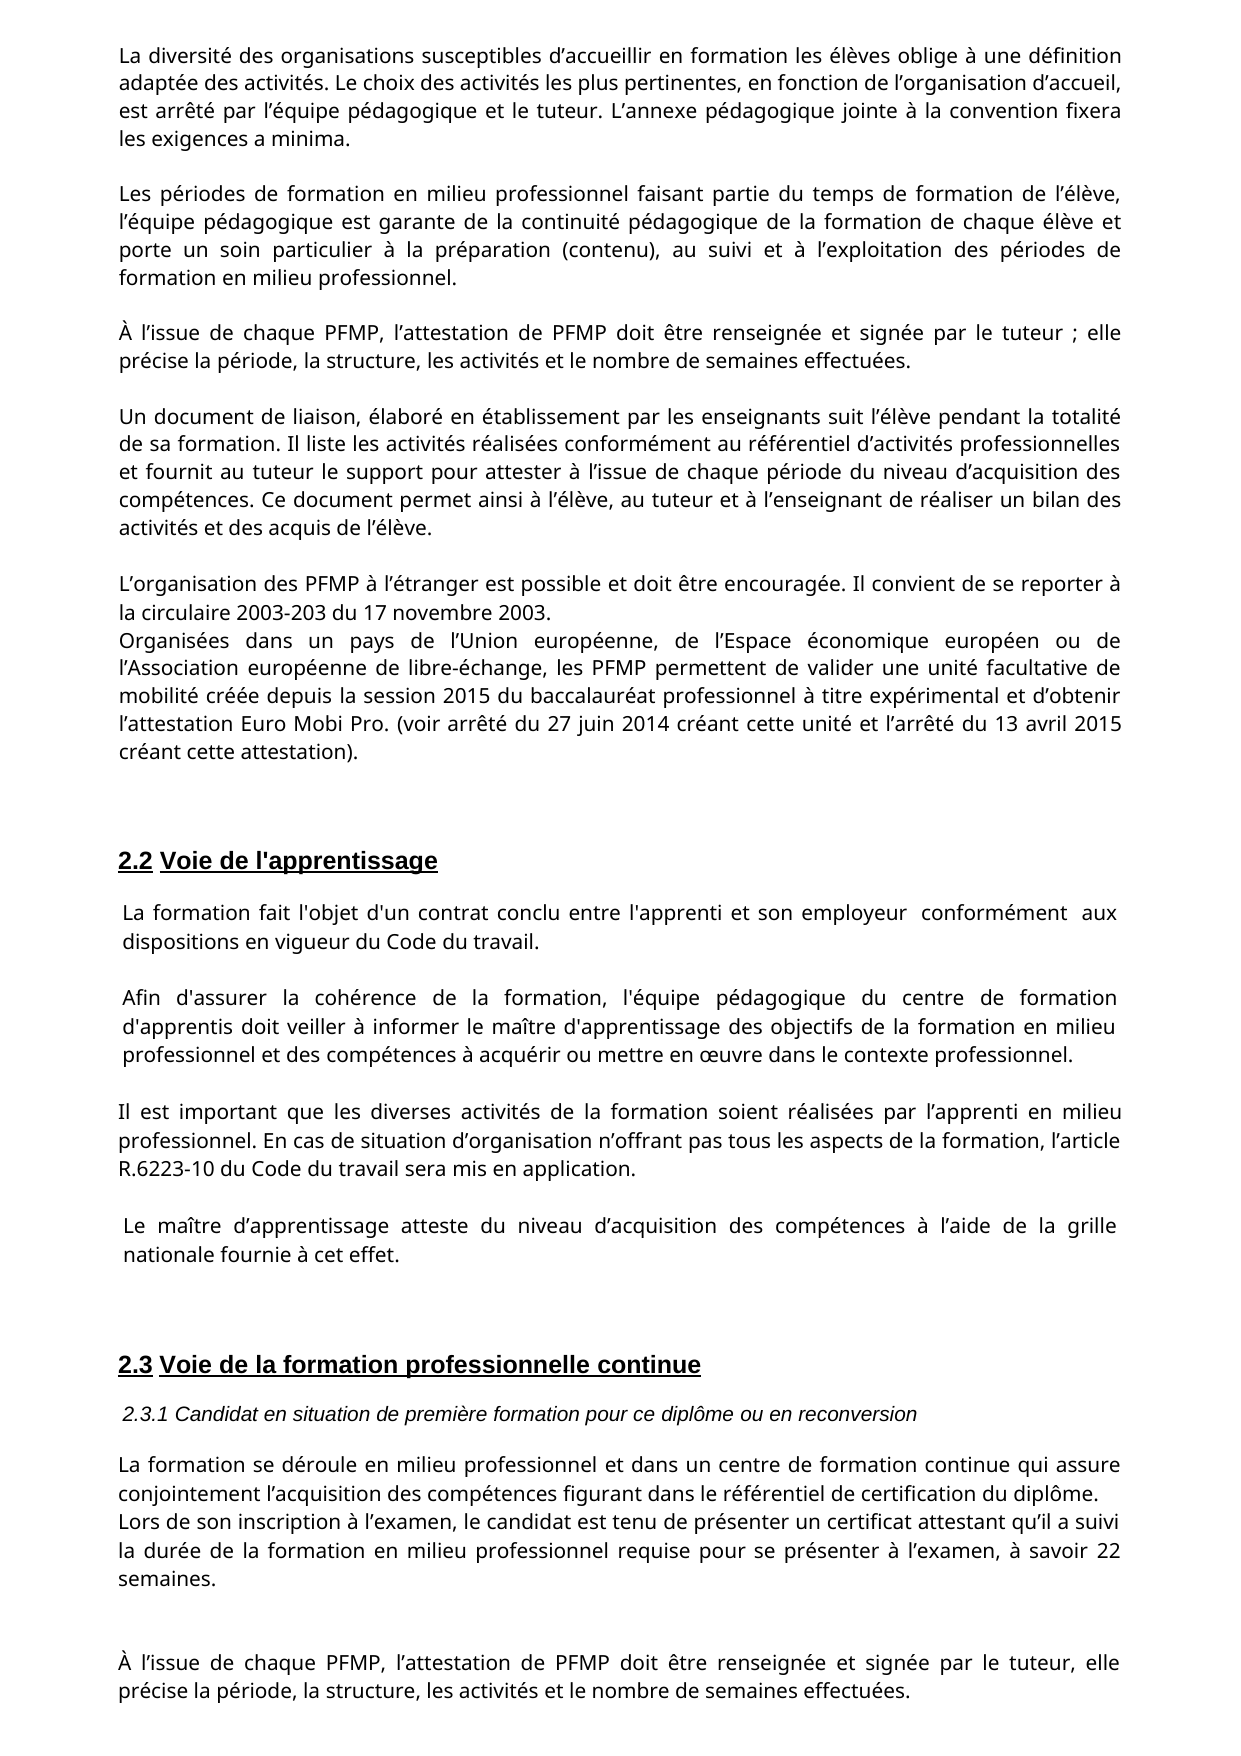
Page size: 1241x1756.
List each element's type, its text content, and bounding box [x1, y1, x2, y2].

text Afin d'assurer la cohérence de la formation, l'équipe pédagogique du centre de formation d'apprentis doit veiller à informer le maître d'apprentissage des objectifs de la formation en milieu professionnel et des compétences à acquérir ou mettre en œuvre dans le contexte professionnel. [122, 983, 1117, 1069]
text Lors de son inscription à l’examen, le candidat est tenu de présenter un certificat attestant qu’il a suivi la durée de la formation en milieu professionnel requise pour se présenter à l’examen, à savoir 22 semaines. [118, 1507, 1122, 1593]
list Voie de l'apprentissage [118, 846, 1180, 874]
list Voie de la formation professionnelle continue [118, 1349, 1180, 1378]
text La diversité des organisations susceptibles d’accueillir en formation les élèves oblige à une définition adaptée des activités. Le choix des activités les plus pertinentes, en fonction de l’organisation d’accueil, est arrêté par l’équipe pédagogique et le tuteur. L’annexe pédagogique jointe à la convention fixera les exigences a minima. [118, 41, 1122, 152]
text Un document de liaison, élaboré en établissement par les enseignants suit l’élève pendant la totalité de sa formation. Il liste les activités réalisées conformément au référentiel d’activités professionnelles et fournit au tuteur le support pour attester à l’issue de chaque période du niveau d’acquisition des compétences. Ce document permet ainsi à l’élève, au tuteur et à l’enseignant de réaliser un bilan des activités et des acquis de l’élève. [118, 402, 1122, 542]
text À l’issue de chaque PFMP, l’attestation de PFMP doit être renseignée et signée par le tuteur ; elle précise la période, la structure, les activités et le nombre de semaines effectuées. [118, 318, 1123, 374]
text Les périodes de formation en milieu professionnel faisant partie du temps de formation de l’élève, l’équipe pédagogique est garante de la continuité pédagogique de la formation de chaque élève et porte un soin particulier à la préparation (contenu), au suivi et à l’exploitation des périodes de formation en milieu professionnel. [118, 180, 1122, 291]
text Il est important que les diverses activités de la formation soient réalisées par l’apprenti en milieu professionnel. En cas de situation d’organisation n’offrant pas tous les aspects de la formation, l’article R.6223-10 du Code du travail sera mis en application. [118, 1097, 1122, 1183]
list Candidat en situation de première formation pour ce diplôme ou en reconversion [122, 1402, 1180, 1426]
text La formation se déroule en milieu professionnel et dans un centre de formation continue qui assure conjointement l’acquisition des compétences figurant dans le référentiel de certification du diplôme. [118, 1450, 1121, 1507]
text Organisées dans un pays de l’Union européenne, de l’Espace économique européen ou de l’Association européenne de libre-échange, les PFMP permettent de valider une unité facultative de mobilité créée depuis la session 2015 du baccalauréat professionnel à titre expérimental et d’obtenir l’attestation Euro Mobi Pro. (voir arrêté du 27 juin 2014 créant cette unité et l’arrêté du 13 avril 2015 créant cette attestation). [118, 626, 1122, 766]
text À l’issue de chaque PFMP, l’attestation de PFMP doit être renseignée et signée par le tuteur, elle précise la période, la structure, les activités et le nombre de semaines effectuées. [118, 1649, 1122, 1704]
text Le maître d’apprentissage atteste du niveau d’acquisition des compétences à l’aide de la grille nationale fournie à cet effet. [123, 1211, 1119, 1268]
text L’organisation des PFMP à l’étranger est possible et doit être encouragée. Il convient de se reporter à la circulaire 2003-203 du 17 novembre 2003. [118, 569, 1122, 626]
text La formation fait l'objet d'un contrat conclu entre l'apprenti et son employeur conformément aux dispositions en vigueur du Code du travail. [122, 898, 1118, 955]
